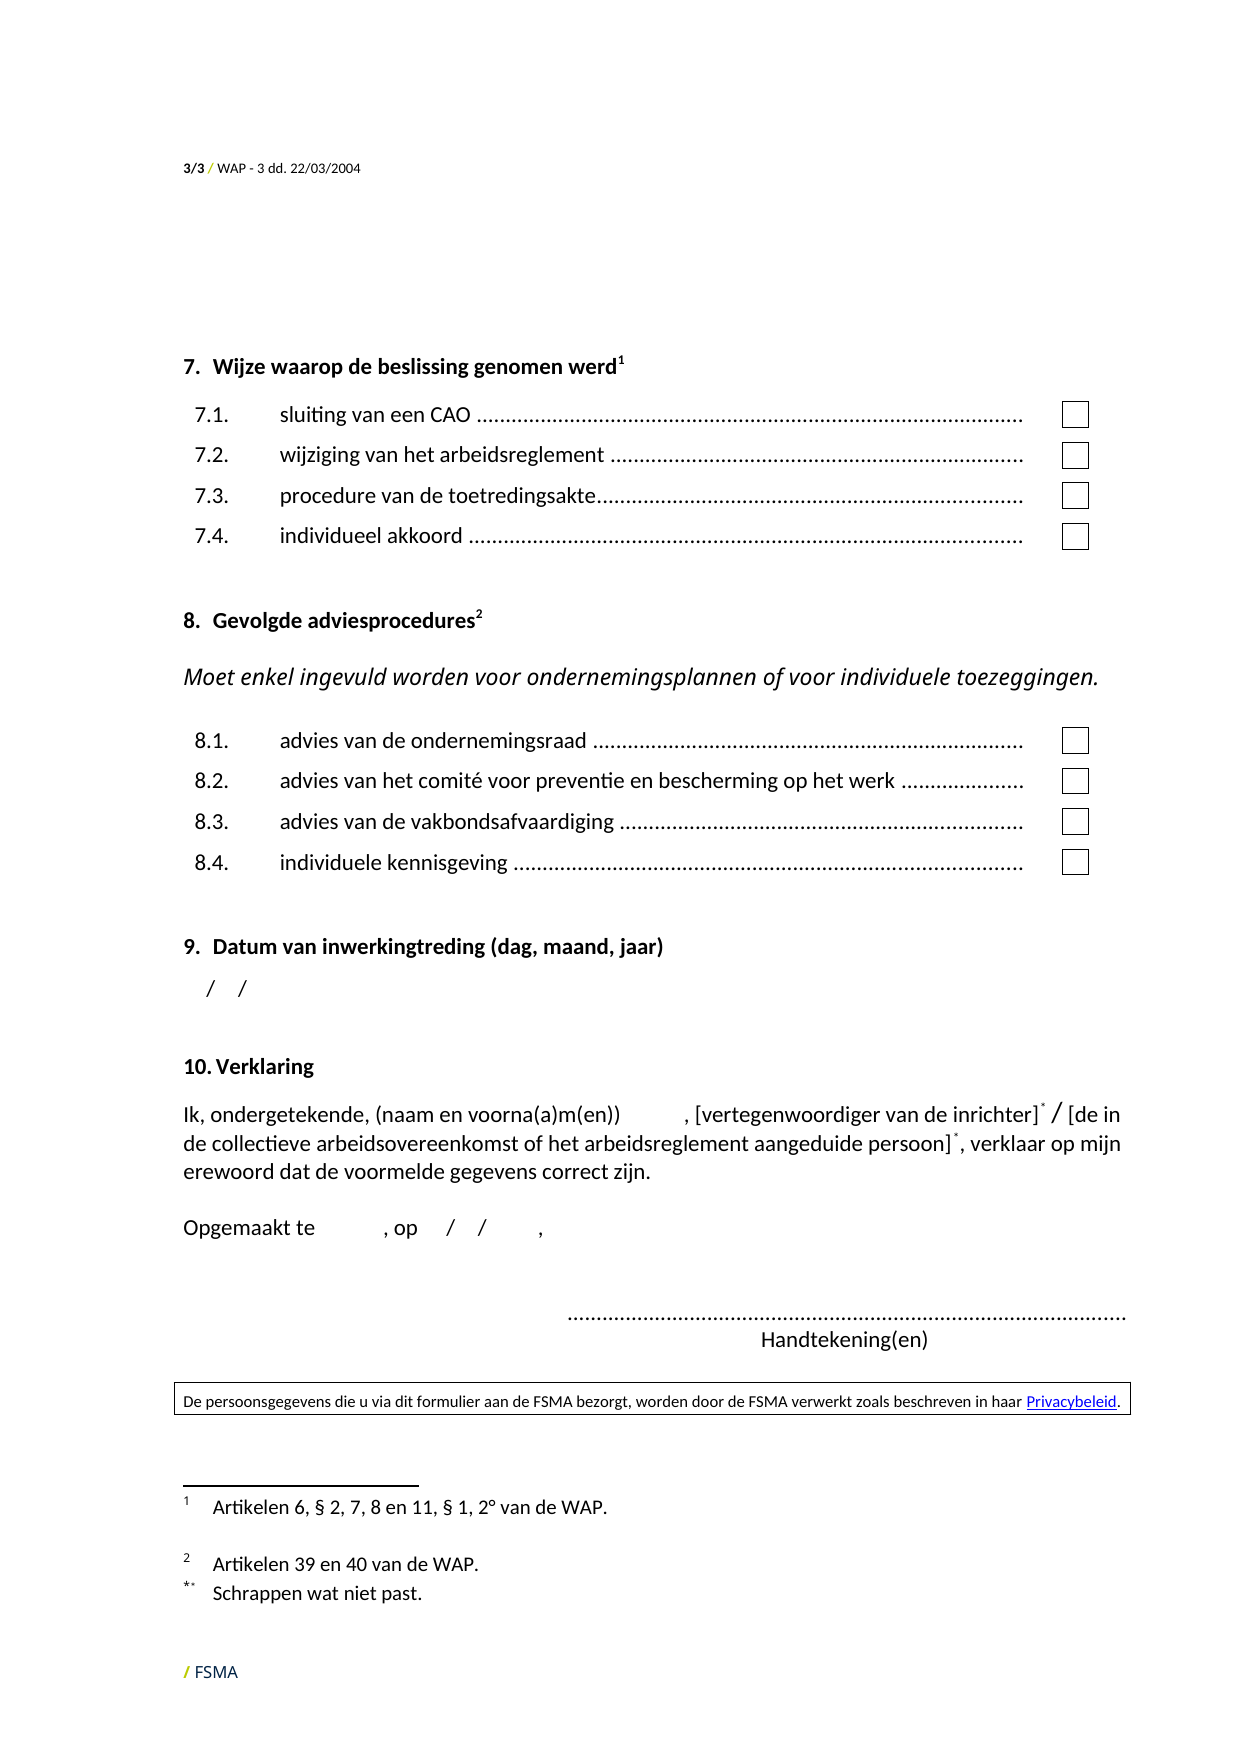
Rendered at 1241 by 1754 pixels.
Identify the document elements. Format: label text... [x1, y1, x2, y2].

table_header advies van de ondernemingsraad [268, 720, 1036, 760]
table_cell advies van het comité voor preventie en bescherming op het werk [268, 760, 1036, 801]
text 8. Gevolgde adviesprocedures [183, 606, 1122, 634]
text Ik, ondergetekende, (naam en voorna(a)m(en)) , [vertegenwoordiger van de inrichter]* / [de in de collectieve arbeidsovereenkomst of het arbeidsreglement aangeduide persoon]*, verklaar op mijn erewoord dat de voormelde gegevens correct zijn. [183, 1094, 1122, 1186]
table_cell individuele kennisgeving [268, 841, 1036, 882]
text De persoonsgegevens die u via dit formulier aan de FSMA bezorgt, worden door de FSMA verwerkt zoals beschreven in haar Privacybeleid. [175, 1383, 1130, 1414]
table_cell 7.2. [183, 434, 268, 475]
table_header [1036, 720, 1139, 760]
table_cell [1036, 801, 1139, 841]
subtitle Moet enkel ingevuld worden voor ondernemingsplannen of voor individuele toezeggingen. [183, 660, 1122, 692]
table_cell individueel akkoord [268, 515, 1036, 556]
table_cell [1036, 760, 1139, 801]
table_cell 8.4. [183, 841, 268, 882]
text Handtekening(en) [567, 1326, 1122, 1354]
list Verklaring [183, 1052, 1122, 1080]
table_cell [1036, 841, 1139, 882]
table_header sluiting van een CAO [268, 394, 1036, 434]
table_cell wijziging van het arbeidsreglement [268, 434, 1036, 475]
table_cell procedure van de toetredingsakte [268, 475, 1036, 515]
table_header [1036, 394, 1139, 434]
table_cell 8.3. [183, 801, 268, 841]
table_cell 7.4. [183, 515, 268, 556]
table_cell [1036, 434, 1139, 475]
table_cell advies van de vakbondsafvaardiging [268, 801, 1036, 841]
text Opgemaakt te , op / / , [183, 1213, 1122, 1242]
table_header 8.1. [183, 720, 268, 760]
list Wijze waarop de beslissing genomen werd [183, 352, 1122, 380]
table_cell 7.3. [183, 475, 268, 515]
text / / [183, 974, 1122, 1002]
text 9. Datum van inwerkingtreding (dag, maand, jaar) [183, 932, 1122, 960]
table_cell 8.2. [183, 760, 268, 801]
table_cell [1036, 475, 1139, 515]
table_cell [1036, 515, 1139, 556]
table_header 7.1. [183, 394, 268, 434]
